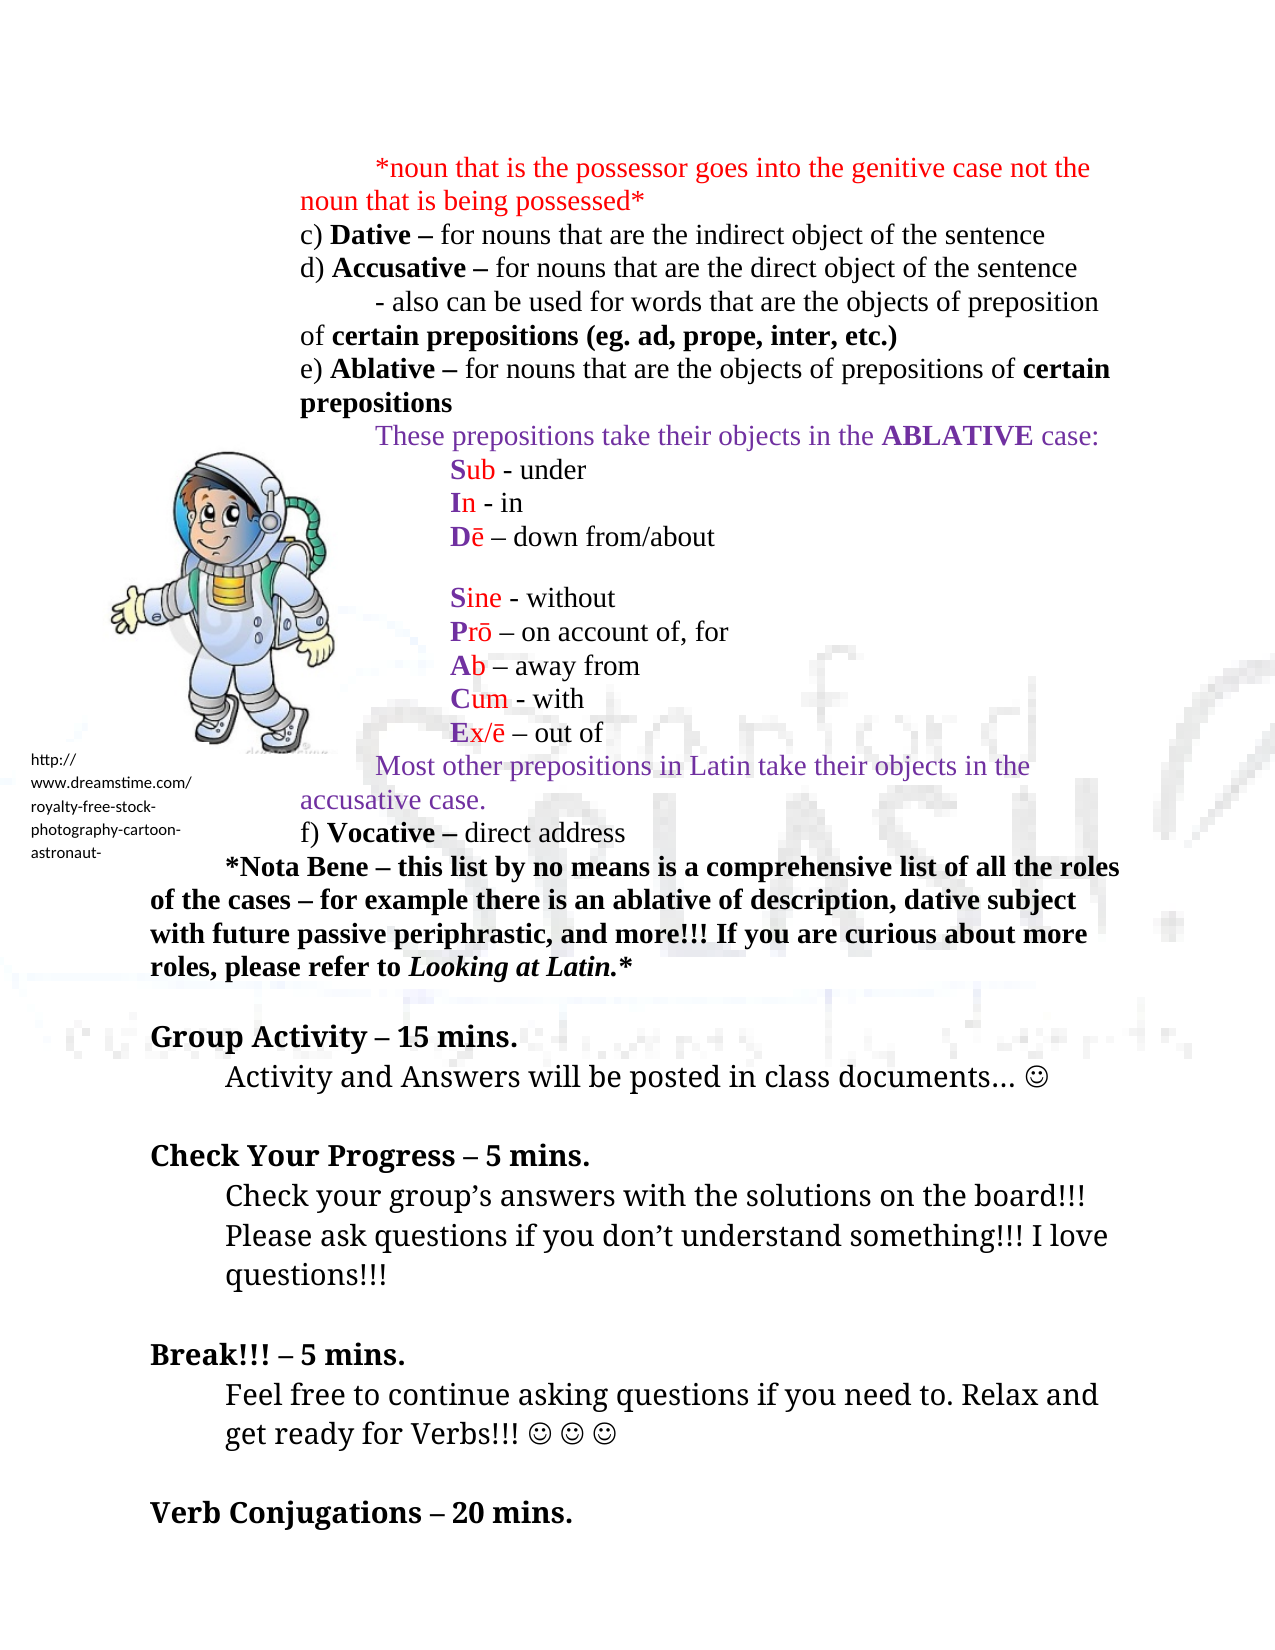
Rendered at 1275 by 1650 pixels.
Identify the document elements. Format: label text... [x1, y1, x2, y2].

text Cum - with [338, 681, 1125, 715]
text e) Ablative – for nouns that are the objects of prepositions of certain prepositions [300, 351, 1125, 418]
text *Nota Bene – this list by no means is a comprehensive list of all the roles of the cases – for example there is an ablative of description, dative subject with future passive periphrastic, and more!!! If you are curious about more roles, please refer to Looking at Latin.* [150, 849, 1125, 983]
text Most other prepositions in Latin take their objects in the accusative case. [300, 748, 1125, 815]
text c) Dative – for nouns that are the indirect object of the sentence [300, 217, 1125, 251]
text These prepositions take their objects in the ABLATIVE case: [300, 418, 1125, 452]
text Sub - under [338, 452, 1125, 485]
text Break!!! – 5 mins. [150, 1334, 1125, 1374]
text Dē – down from/about [338, 519, 1125, 552]
text Ab – away from [338, 648, 1125, 681]
text Feel free to continue asking questions if you need to. Relax and get ready for Verbs!!! [225, 1374, 1125, 1453]
text d) Accusative – for nouns that are the direct object of the sentence [300, 251, 1125, 284]
text Verb Conjugations – 20 mins. [150, 1493, 1125, 1532]
text Check your group’s answers with the solutions on the board!!! Please ask questions if you don’t understand something!!! I love questions!!! [225, 1175, 1125, 1294]
text Check Your Progress – 5 mins. [150, 1136, 1125, 1175]
text Prō – on account of, for [338, 614, 1125, 648]
text Activity and Answers will be posted in class documents… [150, 1056, 1125, 1096]
text - also can be used for words that are the objects of preposition of certain prepositions (eg. ad, prope, inter, etc.) [300, 284, 1125, 351]
text Ex/ē – out of [338, 715, 1125, 748]
text Group Activity – 15 mins. [150, 1017, 1125, 1056]
text Sine - without [338, 581, 1125, 614]
picture [102, 442, 338, 754]
text *noun that is the possessor goes into the genitive case not the noun that is being possessed* [300, 150, 1125, 217]
text f) Vocative – direct address [300, 815, 1125, 849]
text In - in [338, 485, 1125, 519]
